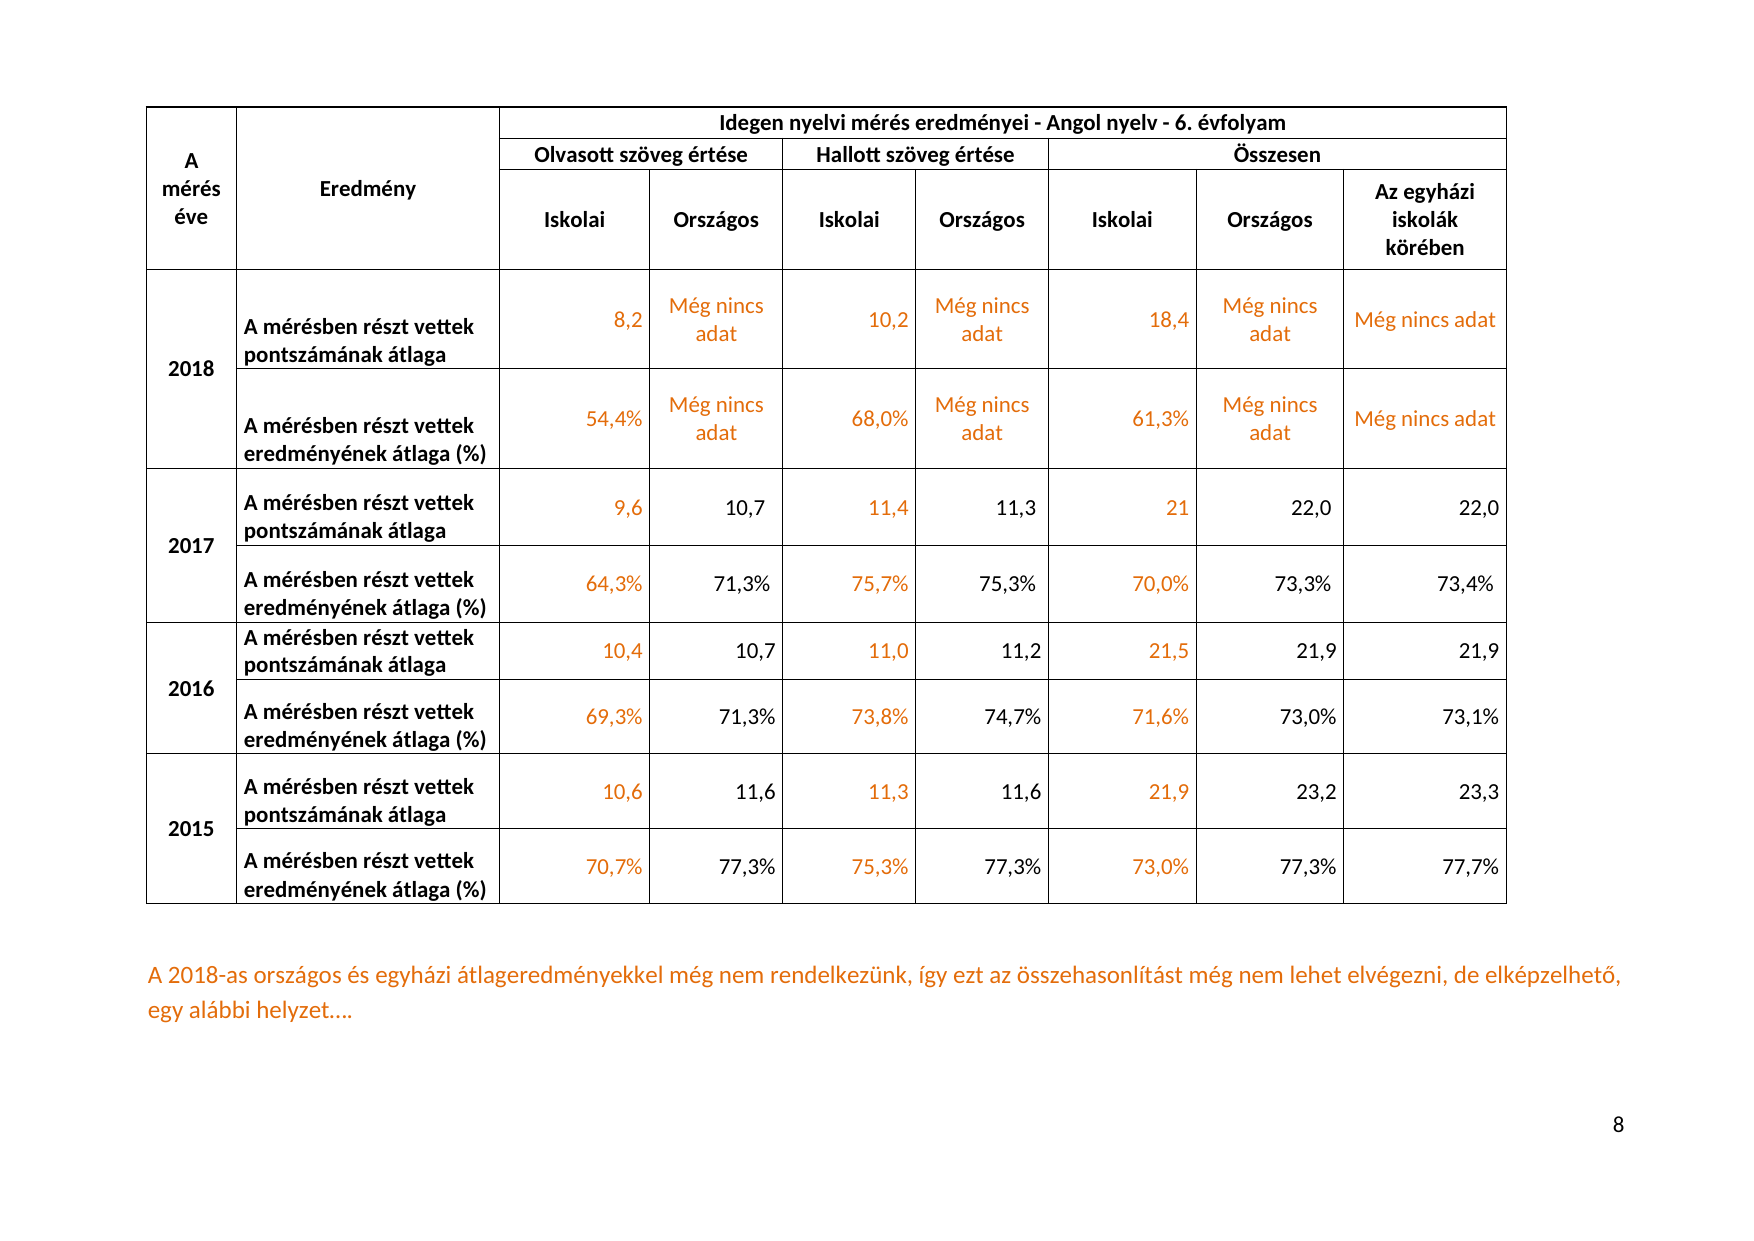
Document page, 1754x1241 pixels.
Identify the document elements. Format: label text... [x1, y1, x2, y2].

table_cell 74,7% [916, 680, 1048, 753]
table_cell A mérésben részt vettek eredményének átlaga (%) [237, 369, 499, 468]
table_cell 77,3% [916, 829, 1048, 903]
table_cell 11,2 [916, 623, 1048, 679]
table_cell Országos [916, 170, 1048, 268]
table_cell A mérésben részt vettek eredményének átlaga (%) [237, 546, 499, 622]
table_cell 22,0 [1197, 469, 1343, 544]
table_cell Az egyházi iskolák körében [1344, 170, 1506, 268]
table_cell 10,7 [650, 623, 782, 679]
table_cell 9,6 [500, 469, 649, 544]
table_cell 2016 [147, 623, 236, 753]
table_cell 71,6% [1049, 680, 1196, 753]
table_cell A mérésben részt vettek eredményének átlaga (%) [237, 680, 499, 753]
table_cell 71,3% [650, 680, 782, 753]
table_cell 73,4% [1344, 546, 1506, 622]
table_cell 11,3 [783, 754, 915, 828]
table_cell 22,0 [1344, 469, 1506, 544]
table_cell Még nincs adat [650, 270, 782, 368]
table_cell 73,3% [1197, 546, 1343, 622]
table_cell 2018 [147, 270, 236, 468]
table_cell A mérésben részt vettek pontszámának átlaga [237, 623, 499, 679]
table_cell 2017 [147, 469, 236, 622]
table_cell A mérésben részt vettek eredményének átlaga (%) [237, 829, 499, 903]
table_cell 2015 [147, 754, 236, 903]
table_cell 64,3% [500, 546, 649, 622]
table_cell 11,0 [783, 623, 915, 679]
table_cell Iskolai [783, 170, 915, 268]
table_cell 23,2 [1197, 754, 1343, 828]
table_cell Még nincs adat [916, 369, 1048, 468]
table_cell 73,0% [1049, 829, 1196, 903]
table_cell 54,4% [500, 369, 649, 468]
table_cell 21,5 [1049, 623, 1196, 679]
table_cell 21,9 [1197, 623, 1343, 679]
table_cell A mérésben részt vettek pontszámának átlaga [237, 469, 499, 544]
table_header Idegen nyelvi mérés eredményei - Angol nyelv - 6. évfolyam [500, 108, 1506, 138]
table_cell 73,8% [783, 680, 915, 753]
table_cell Olvasott szöveg értése [500, 139, 782, 169]
table_cell 10,4 [500, 623, 649, 679]
table_header A mérés éve [147, 108, 236, 268]
table_cell 21 [1049, 469, 1196, 544]
table_cell Még nincs adat [1344, 369, 1506, 468]
table_cell Még nincs adat [916, 270, 1048, 368]
table_cell Országos [1197, 170, 1343, 268]
table_cell 70,7% [500, 829, 649, 903]
table_cell 11,6 [650, 754, 782, 828]
table_cell 10,2 [783, 270, 915, 368]
table_cell Országos [650, 170, 782, 268]
table_cell 69,3% [500, 680, 649, 753]
table_cell A mérésben részt vettek pontszámának átlaga [237, 754, 499, 828]
table_cell 21,9 [1344, 623, 1506, 679]
table_cell 61,3% [1049, 369, 1196, 468]
table_cell Összesen [1049, 139, 1506, 169]
table_cell 73,1% [1344, 680, 1506, 753]
table_cell A mérésben részt vettek pontszámának átlaga [237, 270, 499, 368]
table_cell 8,2 [500, 270, 649, 368]
table_cell 70,0% [1049, 546, 1196, 622]
table_cell Még nincs adat [1344, 270, 1506, 368]
table_cell 71,3% [650, 546, 782, 622]
table_cell 77,3% [1197, 829, 1343, 903]
table_cell Hallott szöveg értése [783, 139, 1048, 169]
table_cell Még nincs adat [1197, 369, 1343, 468]
table_cell 68,0% [783, 369, 915, 468]
table_cell 11,3 [916, 469, 1048, 544]
table_cell 77,3% [650, 829, 782, 903]
table_cell Még nincs adat [1197, 270, 1343, 368]
table_cell 11,6 [916, 754, 1048, 828]
table_header Eredmény [237, 108, 499, 268]
table_cell 75,7% [783, 546, 915, 622]
table_cell 75,3% [916, 546, 1048, 622]
table_cell 73,0% [1197, 680, 1343, 753]
table_cell Iskolai [500, 170, 649, 268]
table_cell 11,4 [783, 469, 915, 544]
table_cell Még nincs adat [650, 369, 782, 468]
table_cell 10,6 [500, 754, 649, 828]
table_cell 77,7% [1344, 829, 1506, 903]
table_cell 21,9 [1049, 754, 1196, 828]
table_cell 75,3% [783, 829, 915, 903]
table_cell Iskolai [1049, 170, 1196, 268]
table_cell 18,4 [1049, 270, 1196, 368]
table_cell 10,7 [650, 469, 782, 544]
table_cell 23,3 [1344, 754, 1506, 828]
text A 2018-as országos és egyházi átlageredményekkel még nem rendelkezünk, így ezt az összehasonlítást még nem lehet elvégezni, de elképzelhető, egy alábbi helyzet…. [148, 959, 1624, 1025]
